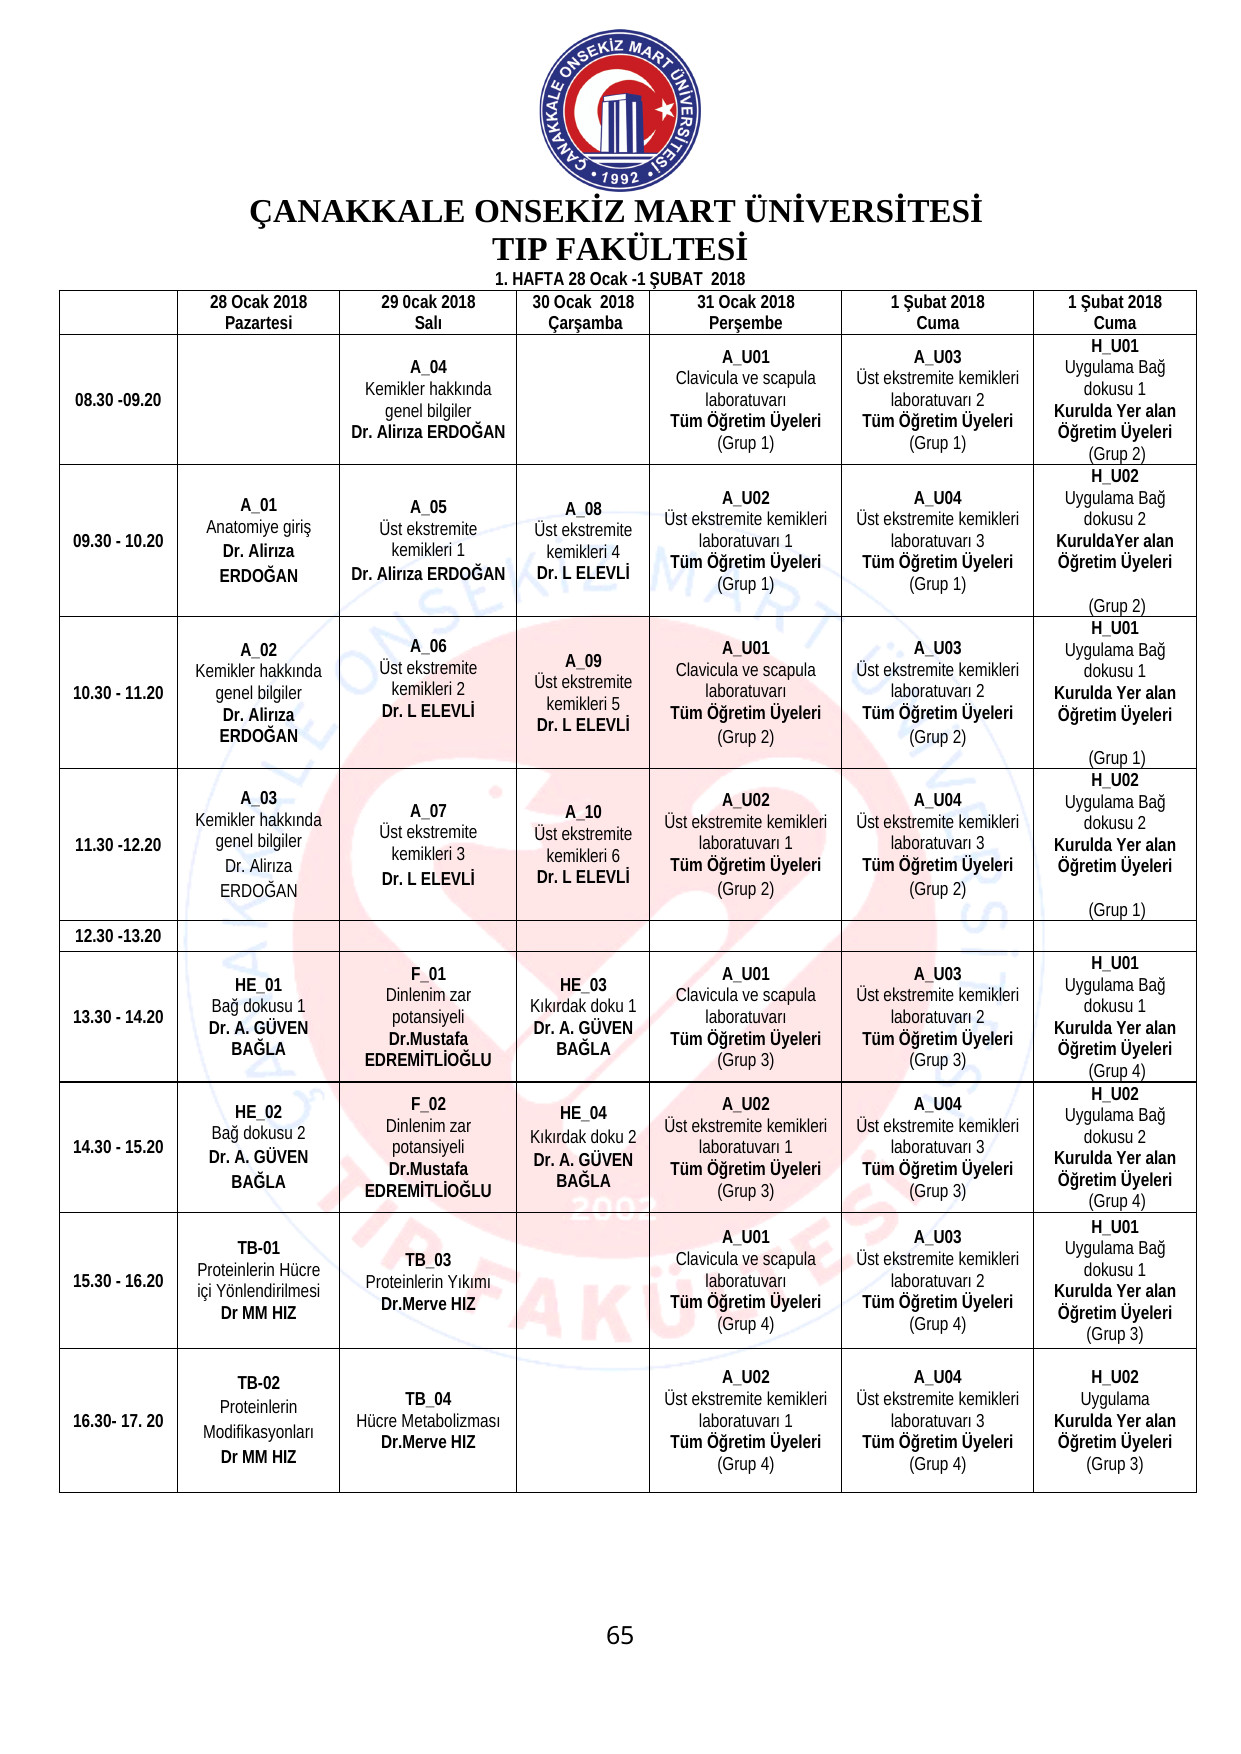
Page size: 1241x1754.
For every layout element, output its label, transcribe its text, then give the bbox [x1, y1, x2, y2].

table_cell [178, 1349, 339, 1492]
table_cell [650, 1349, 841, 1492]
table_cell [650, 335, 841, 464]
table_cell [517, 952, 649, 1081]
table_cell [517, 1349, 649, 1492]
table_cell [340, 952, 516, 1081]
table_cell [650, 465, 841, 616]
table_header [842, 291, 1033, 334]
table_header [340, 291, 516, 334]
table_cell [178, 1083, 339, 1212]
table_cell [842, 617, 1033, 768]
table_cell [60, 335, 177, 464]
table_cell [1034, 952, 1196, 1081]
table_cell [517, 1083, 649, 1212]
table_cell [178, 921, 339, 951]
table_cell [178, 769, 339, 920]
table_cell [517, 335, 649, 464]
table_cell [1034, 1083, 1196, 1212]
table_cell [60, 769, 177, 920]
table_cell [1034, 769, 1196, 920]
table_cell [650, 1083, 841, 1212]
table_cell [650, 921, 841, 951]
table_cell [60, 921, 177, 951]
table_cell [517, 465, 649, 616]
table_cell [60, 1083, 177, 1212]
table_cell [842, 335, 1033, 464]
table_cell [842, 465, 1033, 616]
text 1. HAFTA 28 Ocak -1 ŞUBAT 2018 [148, 268, 1092, 289]
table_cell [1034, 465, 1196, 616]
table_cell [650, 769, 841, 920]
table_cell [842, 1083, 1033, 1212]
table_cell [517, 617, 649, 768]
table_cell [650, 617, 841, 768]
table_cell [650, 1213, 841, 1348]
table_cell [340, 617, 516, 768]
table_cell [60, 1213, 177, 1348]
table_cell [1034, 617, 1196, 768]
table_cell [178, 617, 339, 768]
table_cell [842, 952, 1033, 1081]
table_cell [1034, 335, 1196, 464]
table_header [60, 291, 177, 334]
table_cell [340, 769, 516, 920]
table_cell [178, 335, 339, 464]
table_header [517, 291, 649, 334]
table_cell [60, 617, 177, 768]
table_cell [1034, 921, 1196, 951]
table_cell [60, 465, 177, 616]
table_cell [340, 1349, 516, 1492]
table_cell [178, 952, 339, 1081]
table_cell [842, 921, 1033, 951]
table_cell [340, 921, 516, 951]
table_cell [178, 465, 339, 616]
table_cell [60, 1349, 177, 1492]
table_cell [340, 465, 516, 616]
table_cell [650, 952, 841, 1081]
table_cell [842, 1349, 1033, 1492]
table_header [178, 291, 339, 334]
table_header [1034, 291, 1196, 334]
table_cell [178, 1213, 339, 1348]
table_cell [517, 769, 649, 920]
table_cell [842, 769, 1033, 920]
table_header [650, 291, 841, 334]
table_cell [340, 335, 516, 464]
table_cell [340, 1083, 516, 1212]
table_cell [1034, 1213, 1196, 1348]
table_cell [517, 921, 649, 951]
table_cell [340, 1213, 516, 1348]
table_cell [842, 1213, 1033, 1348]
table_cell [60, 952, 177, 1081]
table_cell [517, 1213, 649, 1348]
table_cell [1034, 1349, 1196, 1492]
picture [539, 29, 701, 192]
